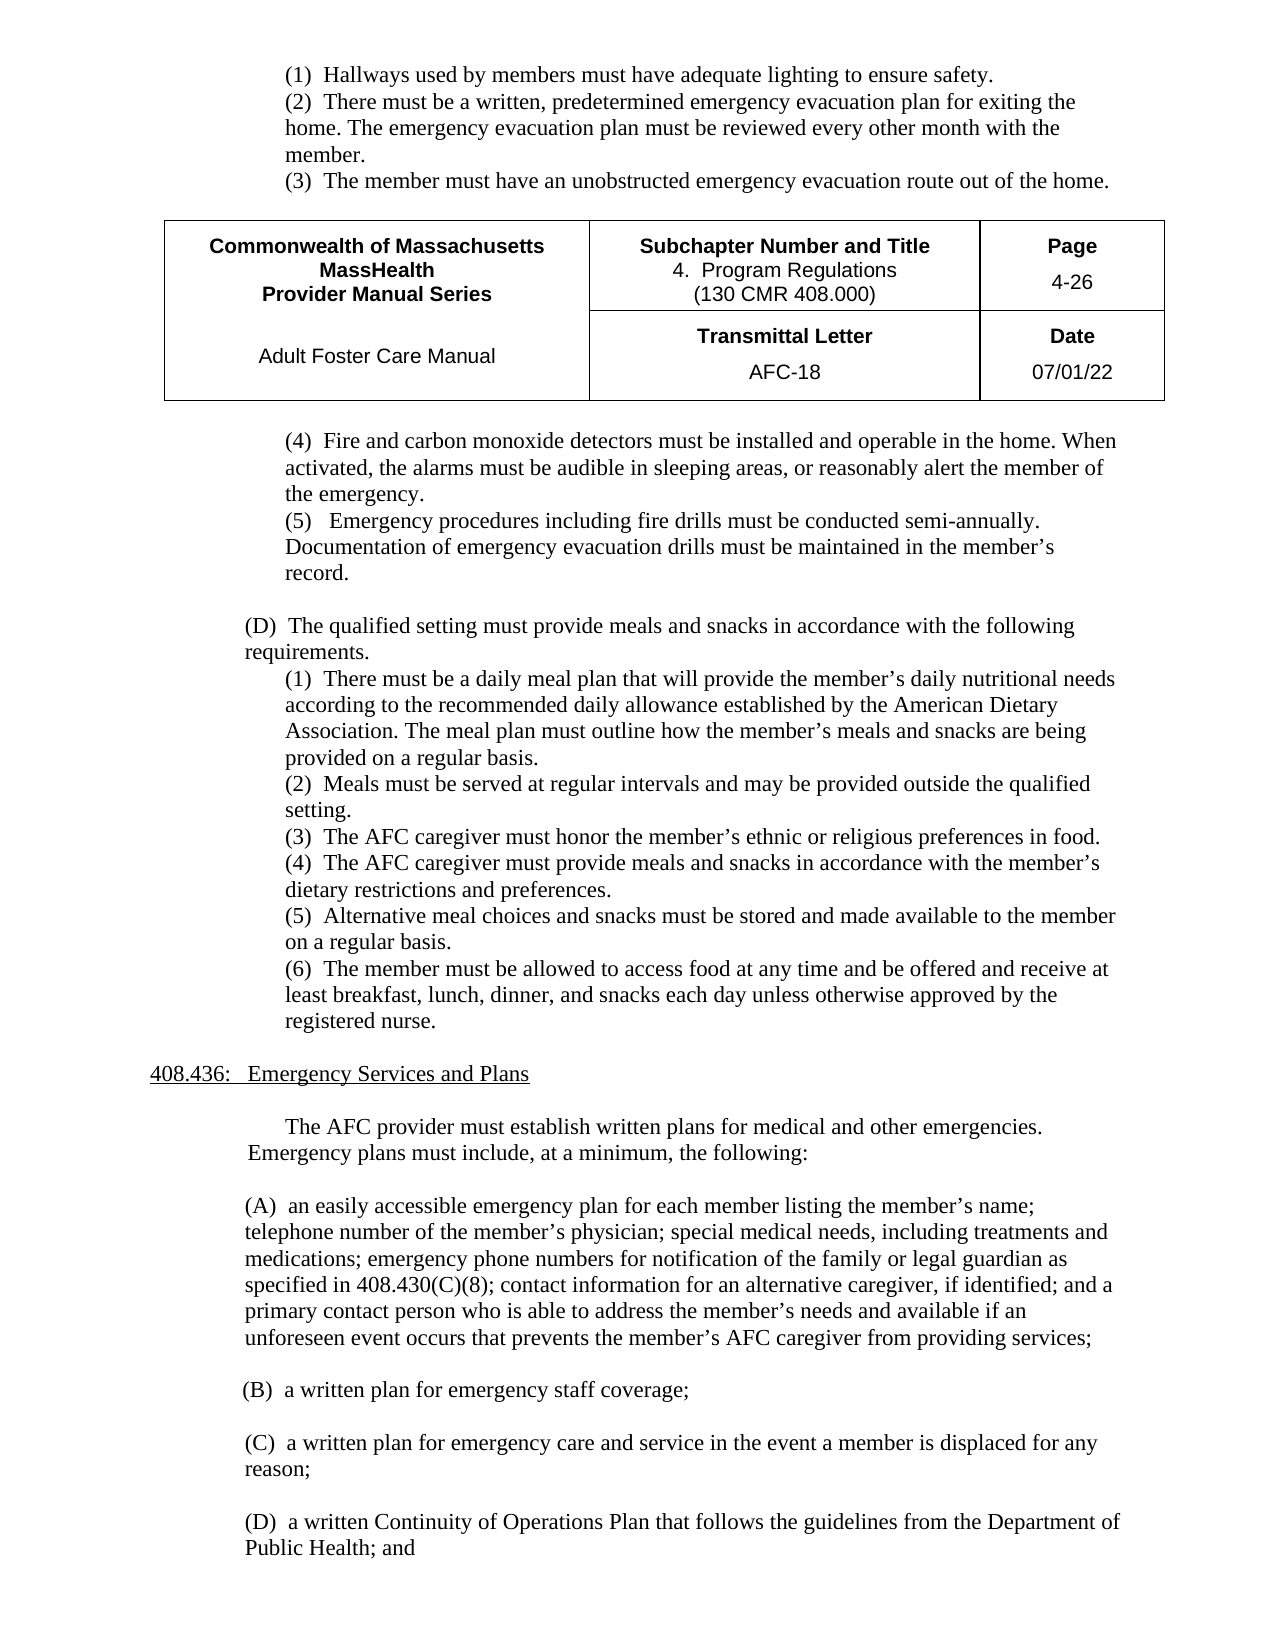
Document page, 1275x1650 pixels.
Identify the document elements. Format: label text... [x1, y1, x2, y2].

text (5) Emergency procedures including fire drills must be conducted semi-annually. Documentation of emergency evacuation drills must be maintained in the member’s record. [285, 507, 1125, 586]
table_cell Transmittal Letter AFC-18 [590, 311, 979, 400]
text (2) There must be a written, predetermined emergency evacuation plan for exiting the home. The emergency evacuation plan must be reviewed every other month with the member. [285, 88, 1125, 167]
table_header Page 4-26 [981, 221, 1164, 310]
text (3) The member must have an unobstructed emergency evacuation route out of the home. [285, 167, 1125, 193]
table_header Subchapter Number and Title 4. Program Regulations (130 CMR 408.000) [590, 221, 979, 310]
table_header Commonwealth of Massachusetts MassHealth Provider Manual Series [165, 221, 589, 310]
text 408.436: Emergency Services and Plans [150, 1060, 1125, 1086]
text (4) The AFC caregiver must provide meals and snacks in accordance with the member’s dietary restrictions and preferences. [285, 849, 1125, 902]
text (D) a written Continuity of Operations Plan that follows the guidelines from the Department of Public Health; and [244, 1508, 1125, 1561]
text (1) Hallways used by members must have adequate lighting to ensure safety. [285, 62, 1125, 88]
table_cell Adult Foster Care Manual [165, 310, 589, 400]
text (C) a written plan for emergency care and service in the event a member is displaced for any reason; [244, 1429, 1125, 1482]
text (5) Alternative meal choices and snacks must be stored and made available to the member on a regular basis. [285, 902, 1125, 955]
text (D) The qualified setting must provide meals and snacks in accordance with the following requirements. [244, 612, 1125, 665]
text (A) an easily accessible emergency plan for each member listing the member’s name; telephone number of the member’s physician; special medical needs, including treatments and medications; emergency phone numbers for notification of the family or legal guardian as specified in 408.430(C)(8); contact information for an alternative caregiver, if identified; and a primary contact person who is able to address the member’s needs and available if an unforeseen event occurs that prevents the member’s AFC caregiver from providing services; [244, 1192, 1125, 1350]
text (4) Fire and carbon monoxide detectors must be installed and operable in the home. When activated, the alarms must be audible in sleeping areas, or reasonably alert the member of the emergency. [285, 428, 1125, 507]
table_cell Date 07/01/22 [981, 311, 1164, 400]
text (6) The member must be allowed to access food at any time and be offered and receive at least breakfast, lunch, dinner, and snacks each day unless otherwise approved by the registered nurse. [285, 955, 1125, 1034]
text (2) Meals must be served at regular intervals and may be provided outside the qualified setting. [285, 770, 1125, 823]
text (B) a written plan for emergency staff coverage; [150, 1376, 1125, 1403]
text (3) The AFC caregiver must honor the member’s ethnic or religious preferences in food. [285, 823, 1125, 849]
text (1) There must be a daily meal plan that will provide the member’s daily nutritional needs according to the recommended daily allowance established by the American Dietary Association. The meal plan must outline how the member’s meals and snacks are being provided on a regular basis. [285, 665, 1125, 770]
text The AFC provider must establish written plans for medical and other emergencies. Emergency plans must include, at a minimum, the following: [247, 1113, 1125, 1166]
